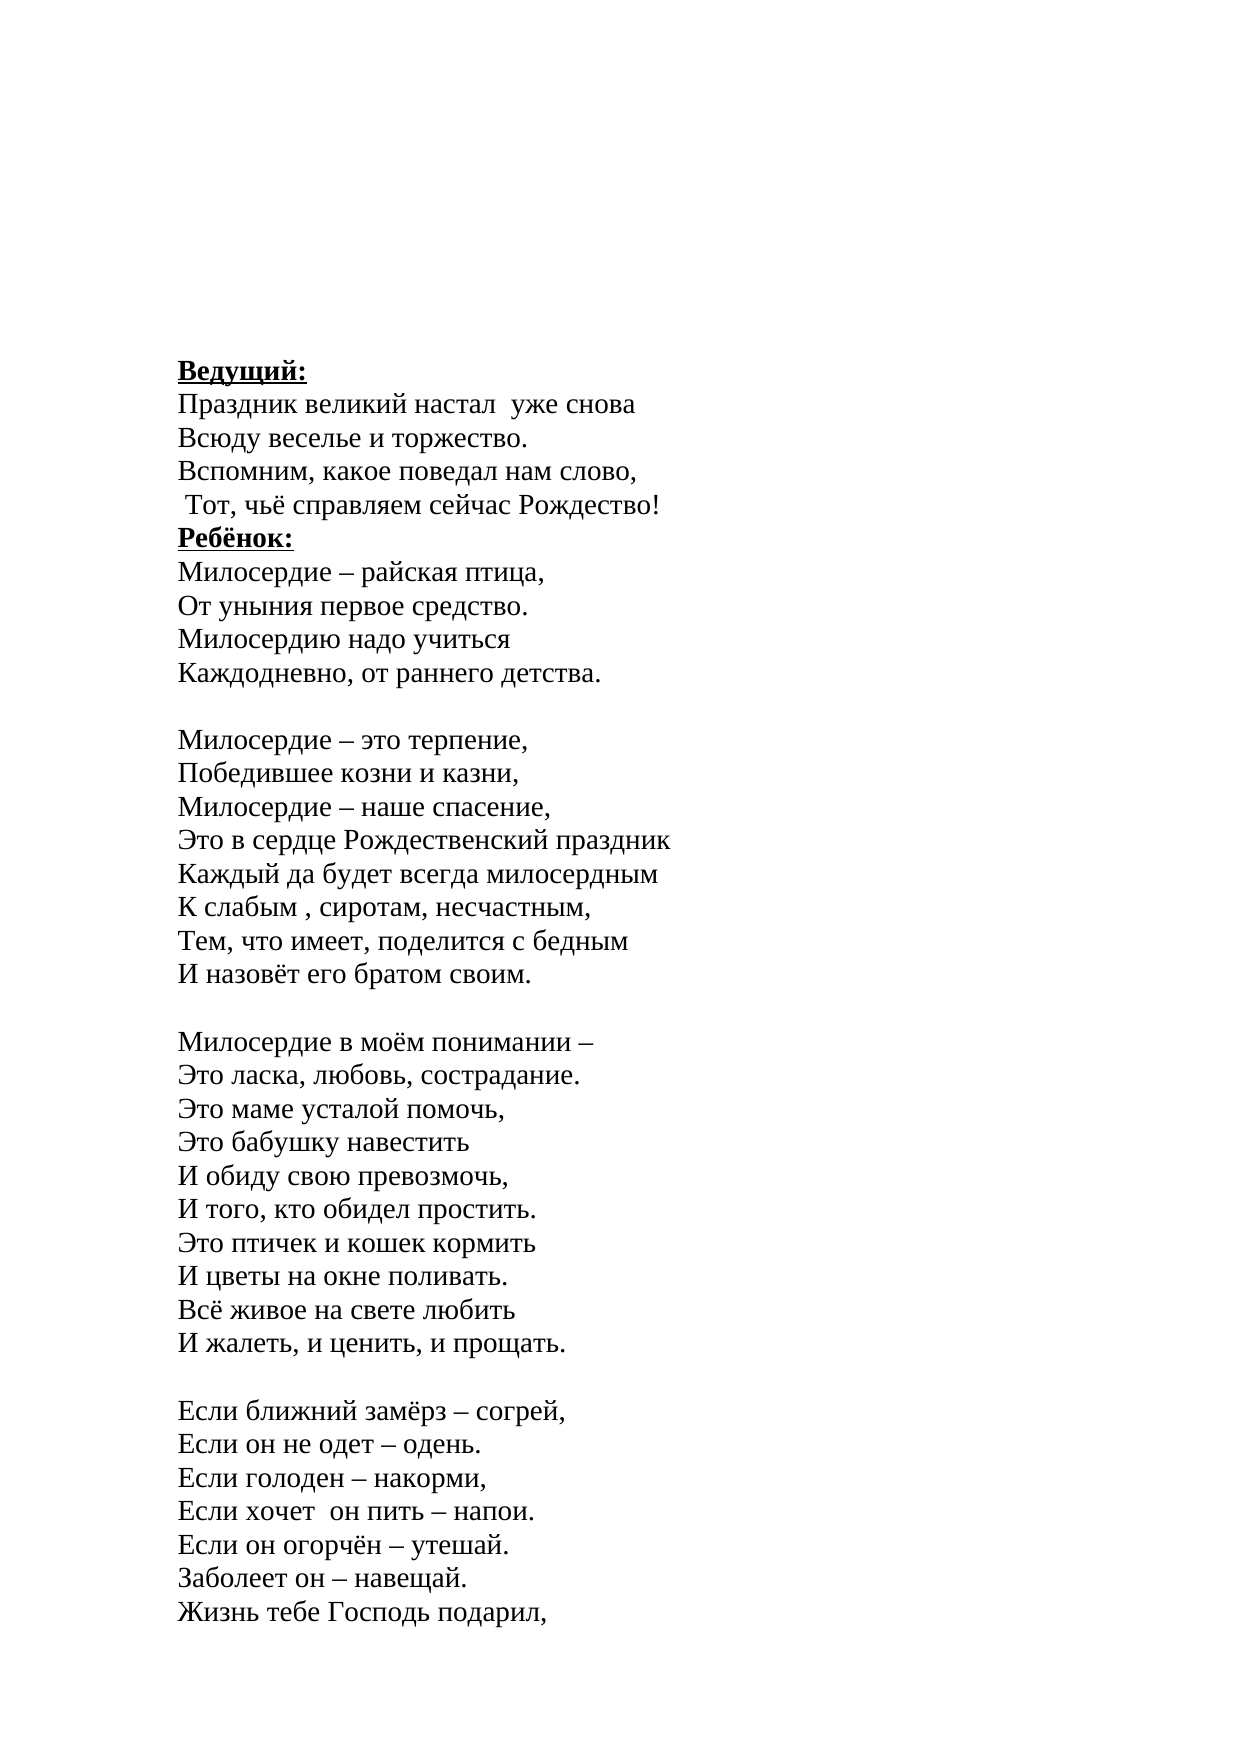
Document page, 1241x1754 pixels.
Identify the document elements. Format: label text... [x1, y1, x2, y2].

text Тем, что имеет, поделится с бедным [177, 923, 1152, 957]
text Если он не одет – одень. [177, 1426, 1152, 1460]
text Жизнь тебе Господь подарил, [177, 1594, 1152, 1627]
text И жалеть, и ценить, и прощать. [177, 1326, 1152, 1359]
text Это в сердце Рождественский праздник [177, 822, 1152, 856]
text Всюду веселье и торжество. [177, 420, 1152, 453]
text Это маме усталой помочь, [177, 1091, 1152, 1124]
text Милосердие – наше спасение, [177, 789, 1152, 822]
text Это бабушку навестить [177, 1124, 1152, 1158]
text Праздник великий настал уже снова [177, 386, 1152, 420]
text Милосердие в моём понимании – [177, 1024, 1152, 1057]
text Всё живое на свете любить [177, 1292, 1152, 1326]
text И цветы на окне поливать. [177, 1258, 1152, 1292]
text Тот, чьё справляем сейчас Рождество! [177, 487, 1152, 521]
text Милосердию надо учиться [177, 621, 1152, 655]
text Если он огорчён – утешай. [177, 1527, 1152, 1560]
text Победившее козни и казни, [177, 755, 1152, 789]
text Каждый да будет всегда милосердным [177, 856, 1152, 889]
text Если хочет он пить – напои. [177, 1493, 1152, 1527]
text И того, кто обидел простить. [177, 1191, 1152, 1225]
text К слабым , сиротам, несчастным, [177, 889, 1152, 923]
text И обиду свою превозмочь, [177, 1158, 1152, 1191]
text Ребёнок: [177, 521, 1152, 554]
text Если ближний замёрз – согрей, [177, 1393, 1152, 1426]
text Если голоден – накорми, [177, 1460, 1152, 1493]
text От уныния первое средство. [177, 588, 1152, 621]
text Каждодневно, от раннего детства. [177, 655, 1152, 688]
text И назовёт его братом своим. [177, 957, 1152, 990]
text Ведущий: [177, 353, 1152, 386]
text Вспомним, какое поведал нам слово, [177, 453, 1152, 487]
text Это птичек и кошек кормить [177, 1225, 1152, 1258]
text Заболеет он – навещай. [177, 1560, 1152, 1594]
text Милосердие – райская птица, [177, 554, 1152, 588]
text Милосердие – это терпение, [177, 722, 1152, 755]
text Это ласка, любовь, сострадание. [177, 1057, 1152, 1091]
